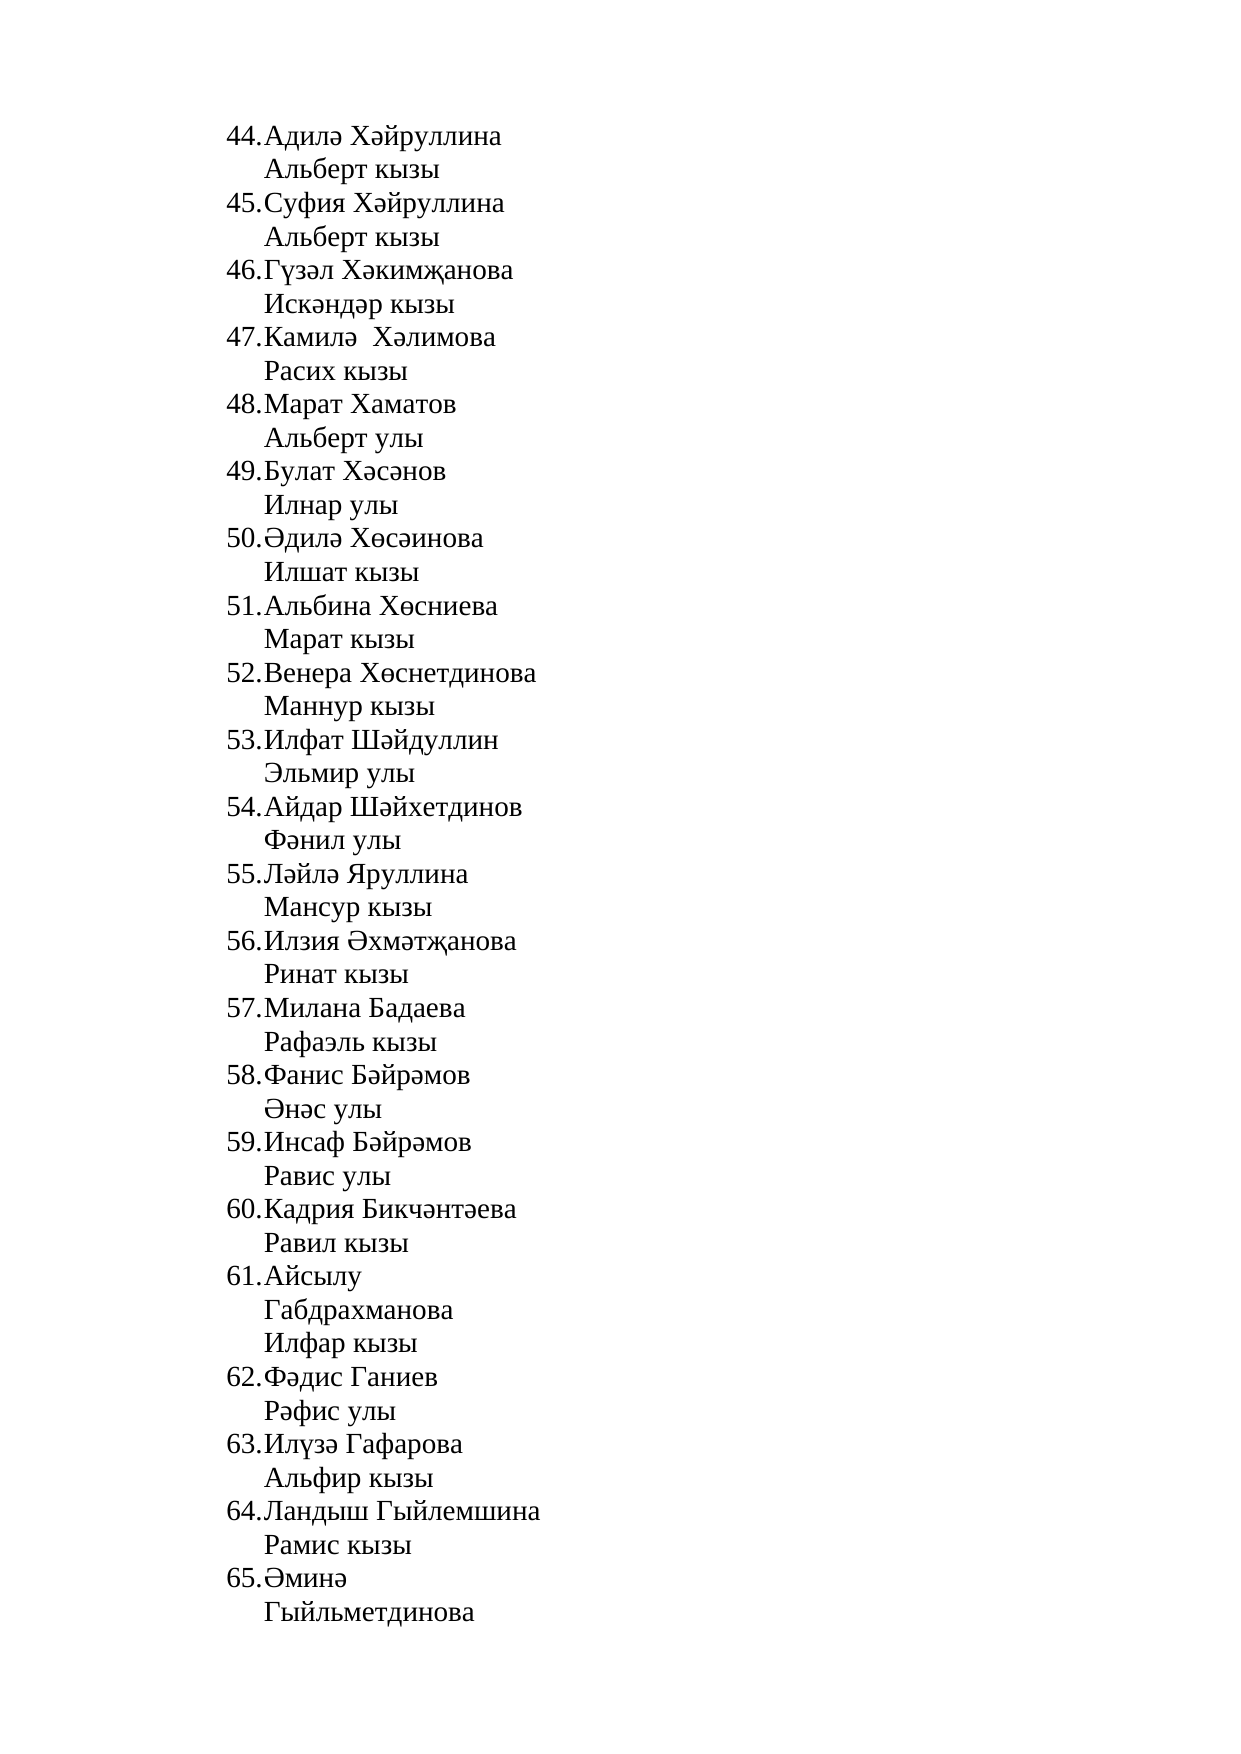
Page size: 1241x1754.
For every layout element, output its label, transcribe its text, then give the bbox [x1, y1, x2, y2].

table_cell Адилә Хәйруллина Альберт кызы [177, 118, 552, 185]
table_cell Илзия Әхмәтҗанова Ринат кызы [177, 923, 552, 990]
table_cell Әдилә Хөсәинова Илшат кызы [177, 521, 552, 588]
table_cell Кадрия Бикчәнтәева Равил кызы [177, 1191, 552, 1258]
table_cell Айдар Шәйхетдинов Фәнил улы [177, 789, 552, 856]
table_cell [177, 1560, 552, 1627]
table_cell Инсаф Бәйрәмов Равис улы [177, 1124, 552, 1191]
table_cell Илфат Шәйдуллин Эльмир улы [177, 722, 552, 789]
table_cell Илүзә Гафарова Альфир кызы [177, 1426, 552, 1493]
table_cell Ландыш Гыйлемшина Рамис кызы [177, 1493, 552, 1560]
table_cell Милана Бадаева Рафаэль кызы [177, 990, 552, 1057]
table_cell Венера Хөснетдинова Маннур кызы [177, 655, 552, 722]
table_cell Булат Хәсәнов Илнар улы [177, 454, 552, 521]
table_cell Ләйлә Яруллина Мансур кызы [177, 856, 552, 923]
table_cell Фәдис Ганиев Рәфис улы [177, 1359, 552, 1426]
table_cell Марат Хаматов Альберт улы [177, 386, 552, 453]
table_cell Фанис Бәйрәмов Әнәс улы [177, 1057, 552, 1124]
table_cell Айсылу Габдрахманова Илфар кызы [177, 1259, 552, 1359]
table_cell Камилә Хәлимова Расих кызы [177, 319, 552, 386]
table_cell Суфия Хәйруллина Альберт кызы [177, 185, 552, 252]
table_cell Гүзәл Хәкимҗанова Искәндәр кызы [177, 252, 552, 319]
table_cell Альбина Хөсниева Марат кызы [177, 588, 552, 655]
